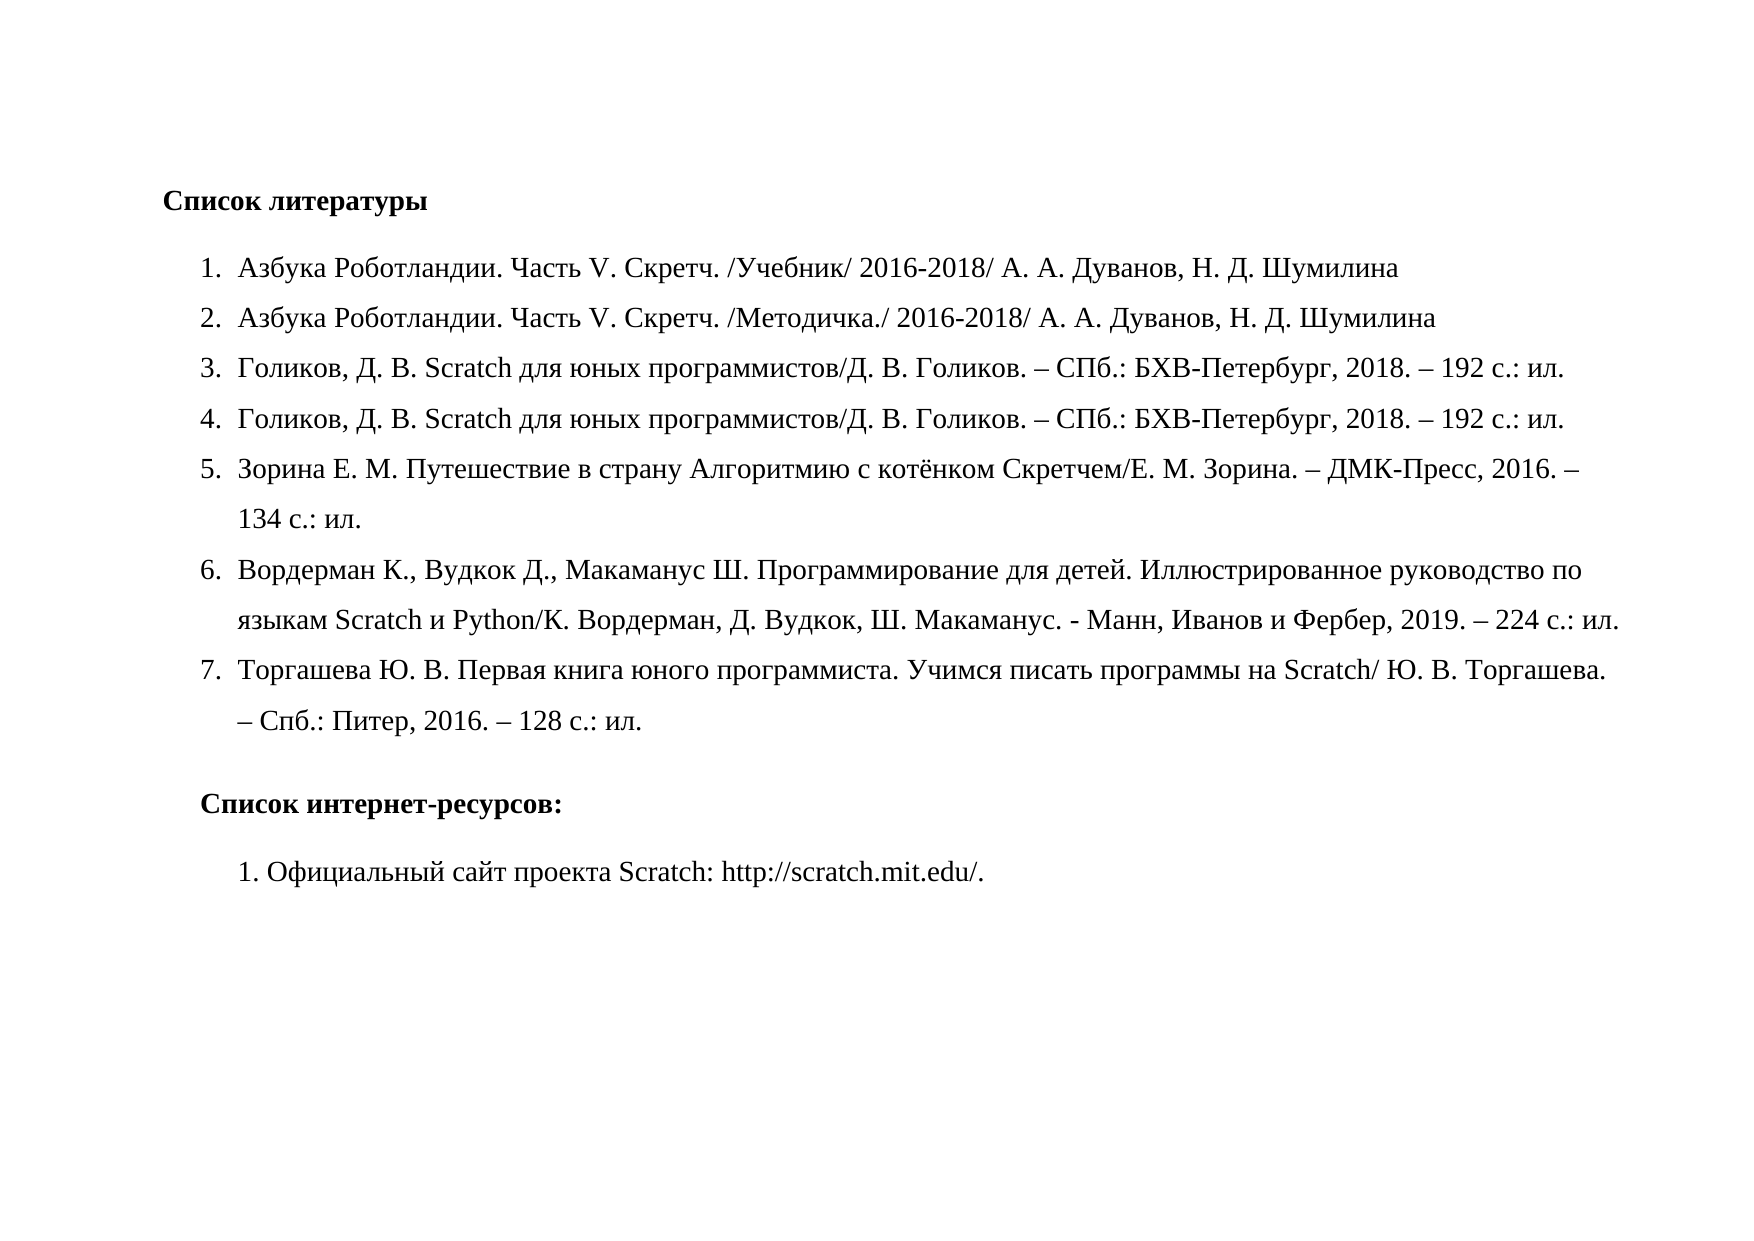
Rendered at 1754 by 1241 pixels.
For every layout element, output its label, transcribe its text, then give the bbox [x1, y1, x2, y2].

list Вордерман К., Вудкок Д., Макаманус Ш. Программирование для детей. Иллюстрированное руководство по языкам Scratch и Python/К. Вордерман, Д. Вудкок, Ш. Макаманус. - Манн, Иванов и Фербер, 2019. – 224 с.: ил. [200, 552, 1624, 636]
list Голиков, Д. В. Scratch для юных программистов/Д. В. Голиков. – СПб.: БХВ-Петербург, 2018. – 192 с.: ил. [200, 351, 1624, 384]
list Азбука Роботландии. Часть V. Скретч. /Учебник/ 2016-2018/ А. А. Дуванов, Н. Д. Шумилина [200, 250, 1624, 283]
subtitle Список литературы [162, 183, 1624, 216]
list Торгашева Ю. В. Первая книга юного программиста. Учимся писать программы на Scratch/ Ю. В. Торгашева. – Спб.: Питер, 2016. – 128 с.: ил. [200, 652, 1624, 736]
text 1. Официальный сайт проекта Scratch: http://scratch.mit.edu/. [237, 854, 1624, 887]
list Зорина Е. М. Путешествие в страну Алгоритмию с котёнком Скретчем/Е. М. Зорина. – ДМК-Пресс, 2016. – 134 с.: ил. [200, 451, 1624, 535]
text Список интернет-ресурсов: [200, 787, 1624, 820]
list Голиков, Д. В. Scratch для юных программистов/Д. В. Голиков. – СПб.: БХВ-Петербург, 2018. – 192 с.: ил. [200, 401, 1624, 434]
list Азбука Роботландии. Часть V. Скретч. /Методичка./ 2016-2018/ А. А. Дуванов, Н. Д. Шумилина [200, 300, 1624, 334]
